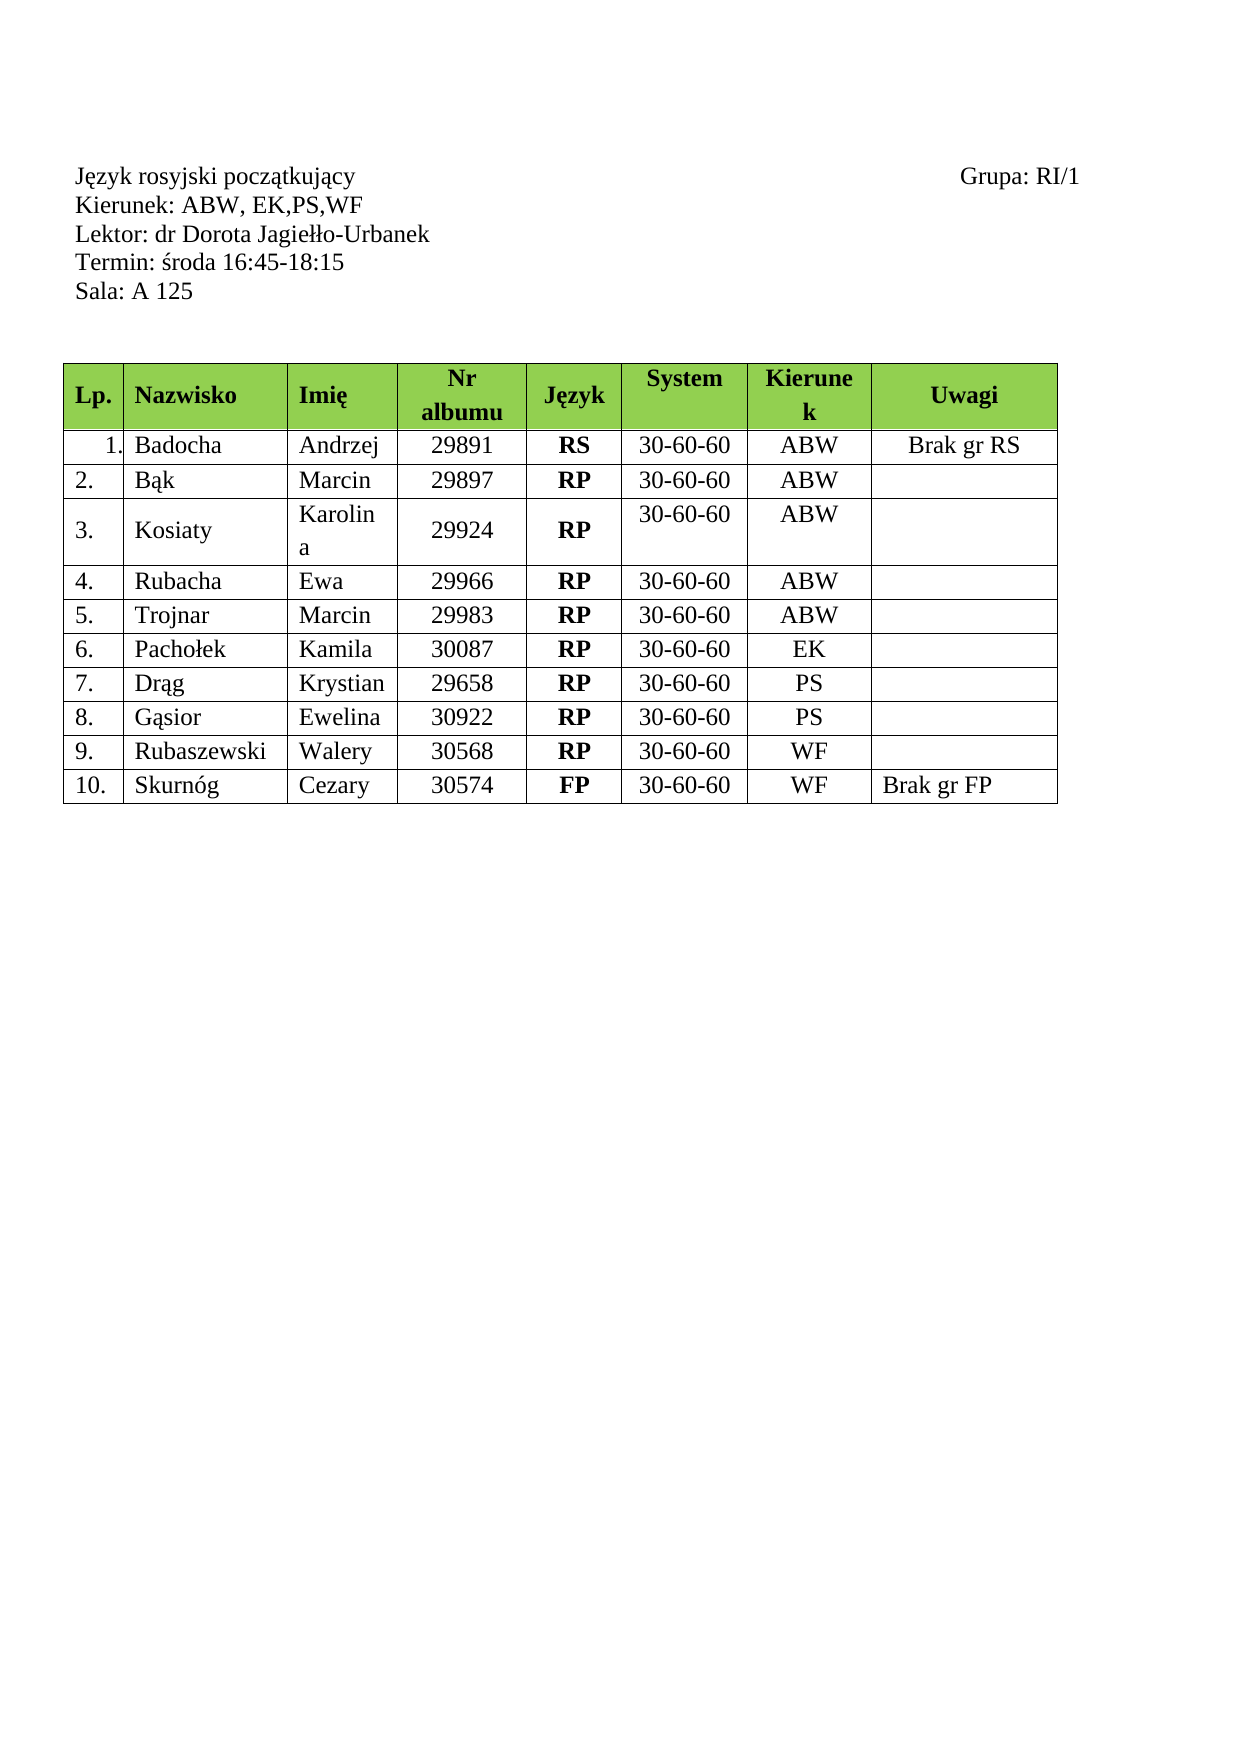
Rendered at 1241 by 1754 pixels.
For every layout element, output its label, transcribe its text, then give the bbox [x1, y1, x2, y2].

table_cell [64, 600, 123, 633]
table_cell Kosiaty [124, 499, 287, 565]
table_cell RP [527, 600, 621, 633]
table_cell WF [748, 736, 871, 769]
table_cell Pachołek [124, 634, 287, 667]
table_cell 30-60-60 [622, 702, 747, 735]
table_cell ABW [748, 465, 871, 498]
table_cell 29924 [398, 499, 526, 565]
table_header Imię [288, 364, 397, 429]
table_cell RP [527, 702, 621, 735]
table_cell RP [527, 736, 621, 769]
table_cell [872, 499, 1057, 565]
table_cell 29983 [398, 600, 526, 633]
table_cell [872, 668, 1057, 701]
table_cell [64, 465, 123, 498]
table_cell 29897 [398, 465, 526, 498]
table_cell [64, 634, 123, 667]
table_cell Skurnóg [124, 770, 287, 803]
table_cell 30-60-60 [622, 736, 747, 769]
text Kierunek: ABW, EK,PS,WF [75, 190, 1165, 219]
table_cell [64, 566, 123, 599]
table_cell RS [527, 431, 621, 464]
text Lektor: dr Dorota Jagiełło-Urbanek [75, 219, 1165, 247]
table_cell FP [527, 770, 621, 803]
table_cell [64, 770, 123, 803]
table_cell Walery [288, 736, 397, 769]
table_cell Brak gr FP [872, 770, 1057, 803]
table_cell Rubacha [124, 566, 287, 599]
table_cell ABW [748, 566, 871, 599]
table_header Uwagi [872, 364, 1057, 429]
table_cell 30-60-60 [622, 770, 747, 803]
table_cell [64, 736, 123, 769]
table_cell RP [527, 465, 621, 498]
table_cell [872, 736, 1057, 769]
table_cell Trojnar [124, 600, 287, 633]
table_cell [64, 499, 123, 565]
table_header System [622, 364, 747, 429]
table_cell 30568 [398, 736, 526, 769]
table_cell 30-60-60 [622, 600, 747, 633]
table_cell WF [748, 770, 871, 803]
table_cell Cezary [288, 770, 397, 803]
table_header Lp. [64, 364, 123, 429]
table_cell Gąsior [124, 702, 287, 735]
table_cell Badocha [124, 431, 287, 464]
table_cell Krystian [288, 668, 397, 701]
table_cell 30-60-60 [622, 634, 747, 667]
table_cell Brak gr RS [872, 431, 1057, 464]
table_header Język [527, 364, 621, 429]
table_cell Marcin [288, 465, 397, 498]
table_cell [64, 668, 123, 701]
table_cell 30922 [398, 702, 526, 735]
table_cell Kamila [288, 634, 397, 667]
table_cell Drąg [124, 668, 287, 701]
table_cell Andrzej [288, 431, 397, 464]
table_cell Karolina [288, 499, 397, 565]
table_cell [872, 702, 1057, 735]
text Sala: A 125 [75, 276, 1165, 305]
table_cell 30-60-60 [622, 465, 747, 498]
table_cell 30574 [398, 770, 526, 803]
table_cell ABW [748, 431, 871, 464]
table_cell RP [527, 634, 621, 667]
table_cell RP [527, 566, 621, 599]
table_cell Rubaszewski [124, 736, 287, 769]
table_cell [872, 634, 1057, 667]
table_cell [64, 702, 123, 735]
table_cell Marcin [288, 600, 397, 633]
table_cell [64, 431, 123, 464]
table_cell 30-60-60 [622, 566, 747, 599]
table_cell ABW [748, 600, 871, 633]
table_cell Ewelina [288, 702, 397, 735]
table_header Nr albumu [398, 364, 526, 429]
table_cell EK [748, 634, 871, 667]
table_header Kierunek [748, 364, 871, 429]
table_cell RP [527, 668, 621, 701]
table_cell 29658 [398, 668, 526, 701]
table_cell [872, 566, 1057, 599]
table_cell 30-60-60 [622, 499, 747, 565]
table_cell Ewa [288, 566, 397, 599]
table_cell 30-60-60 [622, 431, 747, 464]
text Termin: środa 16:45-18:15 [75, 247, 1165, 276]
table_cell PS [748, 668, 871, 701]
table_cell Bąk [124, 465, 287, 498]
table_cell [872, 600, 1057, 633]
table_cell RP [527, 499, 621, 565]
table_cell 30-60-60 [622, 668, 747, 701]
table_cell [872, 465, 1057, 498]
table_cell 29891 [398, 431, 526, 464]
table_cell ABW [748, 499, 871, 565]
table_cell PS [748, 702, 871, 735]
text Język rosyjski początkujący Grupa: RI/1 [75, 161, 1165, 190]
table_header Nazwisko [124, 364, 287, 429]
table_cell 29966 [398, 566, 526, 599]
table_cell 30087 [398, 634, 526, 667]
